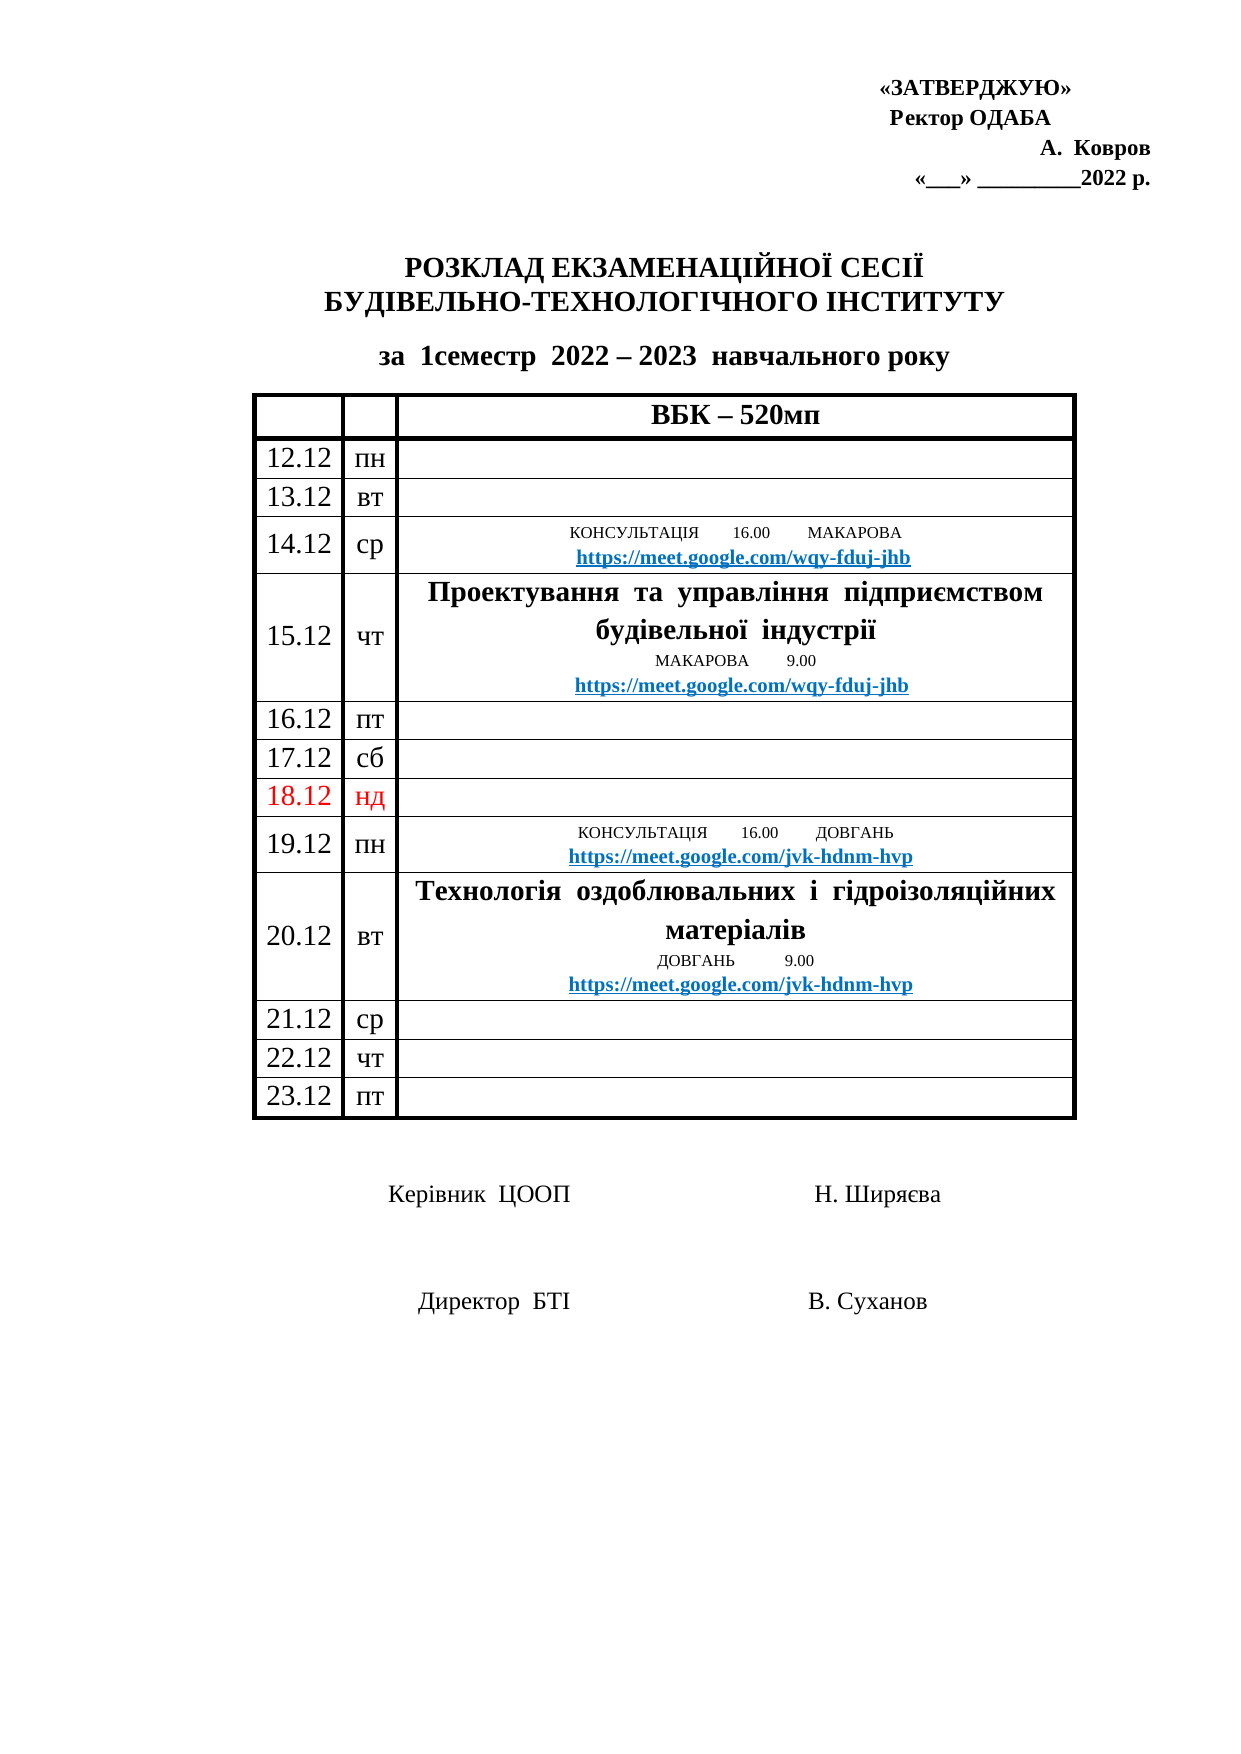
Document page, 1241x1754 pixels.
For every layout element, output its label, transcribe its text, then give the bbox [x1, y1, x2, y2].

table_header [257, 397, 341, 436]
table_cell [399, 779, 1072, 816]
table_cell 17.12 [257, 740, 341, 777]
text БУДІВЕЛЬНО-ТЕХНОЛОГІЧНОГО ІНСТИТУТУ [177, 284, 1152, 317]
table_cell пт [345, 702, 395, 739]
table_cell Проектування та управління підприємством будівельної індустрії МАКАРОВА 9.00 https://meet.google.com/wqy-fduj-jhb [399, 574, 1072, 701]
table_cell пн [345, 441, 395, 478]
table_cell чт [345, 1040, 395, 1077]
table_cell [399, 702, 1072, 739]
table_cell 20.12 [257, 873, 341, 1000]
table_cell нд [345, 779, 395, 816]
table_cell чт [345, 574, 395, 701]
table_cell [399, 1001, 1072, 1039]
table_header ВБК – 520мп [399, 397, 1072, 436]
table_cell вт [345, 479, 395, 516]
table_cell ср [345, 517, 395, 573]
text Керівник ЦООП Н. Ширяєва [177, 1179, 1152, 1208]
table_cell 21.12 [257, 1001, 341, 1039]
table_cell пн [345, 817, 395, 872]
text Ректор ОДАБА [177, 104, 1152, 130]
table_cell 13.12 [257, 479, 341, 516]
table_cell [399, 740, 1072, 777]
table_cell 22.12 [257, 1040, 341, 1077]
table_cell пт [345, 1078, 395, 1116]
text А. Ковров [177, 134, 1152, 161]
table_cell [399, 479, 1072, 516]
table_cell 23.12 [257, 1078, 341, 1116]
text «___» _________2022 р. [177, 164, 1152, 191]
text «ЗАТВЕРДЖУЮ» [177, 74, 1152, 100]
table_cell [399, 1040, 1072, 1077]
table_cell [399, 1078, 1072, 1116]
table_cell [399, 441, 1072, 478]
table_cell ср [345, 1001, 395, 1039]
table_cell 16.12 [257, 702, 341, 739]
table_cell вт [345, 873, 395, 1000]
table_cell КОНСУЛЬТАЦІЯ 16.00 МАКАРОВА https://meet.google.com/wqy-fduj-jhb [399, 517, 1072, 573]
text за 1семестр 2022 – 2023 навчального року [177, 338, 1152, 372]
text РОЗКЛАД ЕКЗАМЕНАЦІЙНОЇ СЕСІЇ [177, 250, 1152, 284]
table_cell 18.12 [257, 779, 341, 816]
text Директор БТІ В. Суханов [177, 1286, 1152, 1315]
table_header [345, 397, 395, 436]
table_cell 19.12 [257, 817, 341, 872]
table_cell 15.12 [257, 574, 341, 701]
table_cell КОНСУЛЬТАЦІЯ 16.00 ДОВГАНЬ https://meet.google.com/jvk-hdnm-hvp [399, 817, 1072, 872]
table_cell 12.12 [257, 441, 341, 478]
table_cell 14.12 [257, 517, 341, 573]
table_cell Технологія оздоблювальних і гідроізоляційних матеріалів ДОВГАНЬ 9.00 https://meet.google.com/jvk-hdnm-hvp [399, 873, 1072, 1000]
table_cell сб [345, 740, 395, 777]
